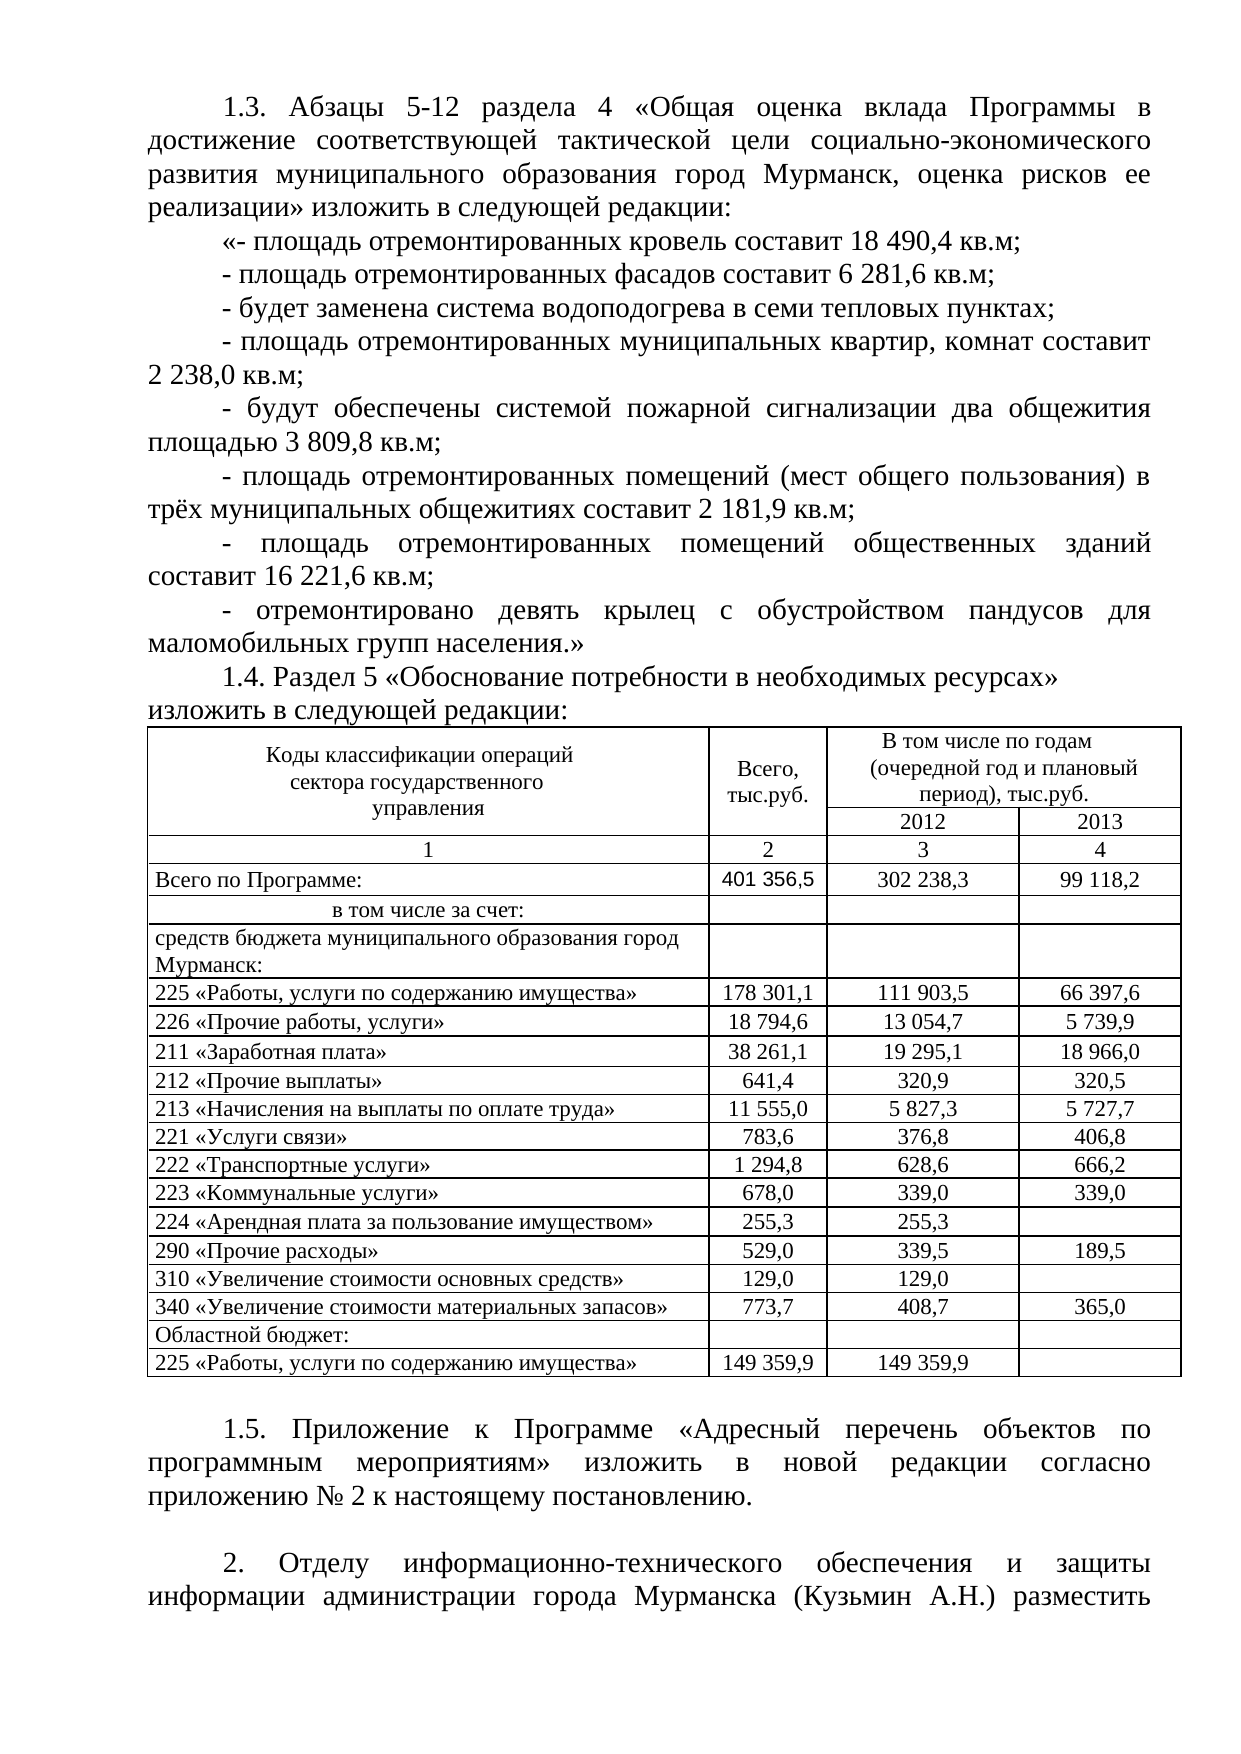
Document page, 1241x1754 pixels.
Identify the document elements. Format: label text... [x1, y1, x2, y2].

table_cell 213 «Начисления на выплаты по оплате труда» [148, 1095, 708, 1121]
text - площадь отремонтированных помещений (мест общего пользования) в трёх муниципальных общежитиях составит 2 181,9 кв.м; [148, 458, 1152, 525]
table_cell 666,2 [1020, 1151, 1180, 1177]
table_cell 226 «Прочие работы, услуги» [148, 1006, 708, 1035]
table_cell 149 359,9 [710, 1349, 826, 1376]
table_cell 320,5 [1020, 1067, 1180, 1093]
table_cell 255,3 [828, 1208, 1018, 1235]
table_cell 302 238,3 [828, 864, 1018, 895]
table_cell 212 «Прочие выплаты» [148, 1067, 708, 1093]
table_cell 5 739,9 [1020, 1007, 1180, 1035]
table_cell Всего по Программе: [148, 864, 708, 895]
table_cell 365,0 [1020, 1293, 1180, 1320]
table_cell 99 118,2 [1020, 864, 1180, 895]
table_cell 66 397,6 [1020, 979, 1180, 1005]
table_cell 129,0 [710, 1265, 826, 1292]
table_cell [1020, 1349, 1180, 1376]
table_header Всего, тыс.руб. [710, 728, 826, 834]
table_cell 255,3 [710, 1208, 826, 1235]
text 1.4. Раздел 5 «Обоснование потребности в необходимых ресурсах» изложить в следующей редакции: [148, 659, 1152, 726]
text - площадь отремонтированных муниципальных квартир, комнат составит 2 238,0 кв.м; [148, 323, 1152, 391]
table_cell [1020, 1208, 1180, 1235]
table_cell 2 [710, 836, 826, 862]
table_cell 339,5 [828, 1237, 1018, 1264]
table_cell 38 261,1 [710, 1037, 826, 1066]
table_cell 19 295,1 [828, 1037, 1018, 1066]
table_cell 339,0 [1020, 1179, 1180, 1206]
table_cell 340 «Увеличение стоимости материальных запасов» [148, 1293, 708, 1320]
table_cell 1 [148, 836, 708, 862]
table_cell 222 «Транспортные услуги» [148, 1150, 708, 1177]
table_cell средств бюджета муниципального образования город Мурманск: [148, 924, 708, 977]
table_cell 178 301,1 [710, 979, 826, 1005]
text - будет заменена система водоподогрева в семи тепловых пунктах; [148, 290, 1152, 323]
table_cell 224 «Арендная плата за пользование имуществом» [148, 1207, 708, 1235]
table_cell 189,5 [1020, 1237, 1180, 1264]
table_cell 18 794,6 [710, 1007, 826, 1035]
table_cell 641,4 [710, 1067, 826, 1093]
table_cell [1020, 1265, 1180, 1292]
table_cell [710, 896, 826, 923]
text - площадь отремонтированных помещений общественных зданий составит 16 221,6 кв.м; [148, 525, 1152, 592]
table_cell 406,8 [1020, 1123, 1180, 1149]
table_cell 149 359,9 [828, 1349, 1018, 1376]
table_cell [828, 1321, 1018, 1348]
table_header Коды классификации операций сектора государственного управления [148, 728, 708, 834]
text 1.3. Абзацы 5-12 раздела 4 «Общая оценка вклада Программы в достижение соответствующей тактической цели социально-экономического развития муниципального образования город Мурманск, оценка рисков ее реализации» изложить в следующей редакции: [148, 89, 1152, 223]
table_cell 4 [1020, 836, 1180, 862]
table_cell 211 «Заработная плата» [148, 1036, 708, 1066]
table_cell 376,8 [828, 1123, 1018, 1149]
table_cell 529,0 [710, 1237, 826, 1264]
table_cell 290 «Прочие расходы» [148, 1236, 708, 1264]
table_cell 310 «Увеличение стоимости основных средств» [148, 1265, 708, 1292]
table_cell [1020, 925, 1180, 977]
table_cell 221 «Услуги связи» [148, 1123, 708, 1149]
text - будут обеспечены системой пожарной сигнализации два общежития площадью 3 809,8 кв.м; [148, 391, 1152, 458]
table_cell 2012 [828, 808, 1018, 834]
table_cell [828, 896, 1018, 923]
text - отремонтировано девять крылец с обустройством пандусов для маломобильных групп населения.» [148, 592, 1152, 659]
table_cell 5 727,7 [1020, 1095, 1180, 1121]
table_cell 3 [828, 836, 1018, 862]
text 1.5. Приложение к Программе «Адресный перечень объектов по программным мероприятиям» изложить в новой редакции согласно приложению № 2 к настоящему постановлению. [148, 1411, 1152, 1511]
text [148, 1545, 1152, 1612]
table_cell 18 966,0 [1020, 1037, 1180, 1066]
table_cell 678,0 [710, 1179, 826, 1206]
table_cell 401 356,5 [710, 864, 826, 895]
text - площадь отремонтированных фасадов составит 6 281,6 кв.м; [148, 256, 1152, 290]
table_cell 129,0 [828, 1265, 1018, 1292]
table_cell 5 827,3 [828, 1095, 1018, 1121]
table_cell Областной бюджет: [148, 1321, 708, 1348]
table_cell 628,6 [828, 1151, 1018, 1177]
table_cell 225 «Работы, услуги по содержанию имущества» [148, 978, 708, 1005]
table_cell 783,6 [710, 1123, 826, 1149]
table_cell [710, 1321, 826, 1348]
text «- площадь отремонтированных кровель составит 18 490,4 кв.м; [148, 223, 1152, 256]
table_cell 13 054,7 [828, 1007, 1018, 1035]
table_cell 223 «Коммунальные услуги» [148, 1178, 708, 1206]
table_cell 320,9 [828, 1067, 1018, 1093]
table_cell 408,7 [828, 1293, 1018, 1320]
table_cell в том числе за счет: [148, 896, 708, 923]
table_cell [1020, 1321, 1180, 1348]
table_cell 11 555,0 [710, 1095, 826, 1121]
table_cell 1 294,8 [710, 1151, 826, 1177]
table_cell 111 903,5 [828, 979, 1018, 1005]
table_cell [828, 925, 1018, 977]
table_cell 773,7 [710, 1293, 826, 1320]
table_cell 2013 [1020, 808, 1180, 834]
table_cell [1020, 896, 1180, 923]
table_header В том числе по годам (очередной год и плановый период), тыс.руб. [828, 728, 1180, 807]
table_cell 339,0 [828, 1179, 1018, 1206]
table_cell [710, 925, 826, 977]
table_cell 225 «Работы, услуги по содержанию имущества» [148, 1349, 708, 1376]
